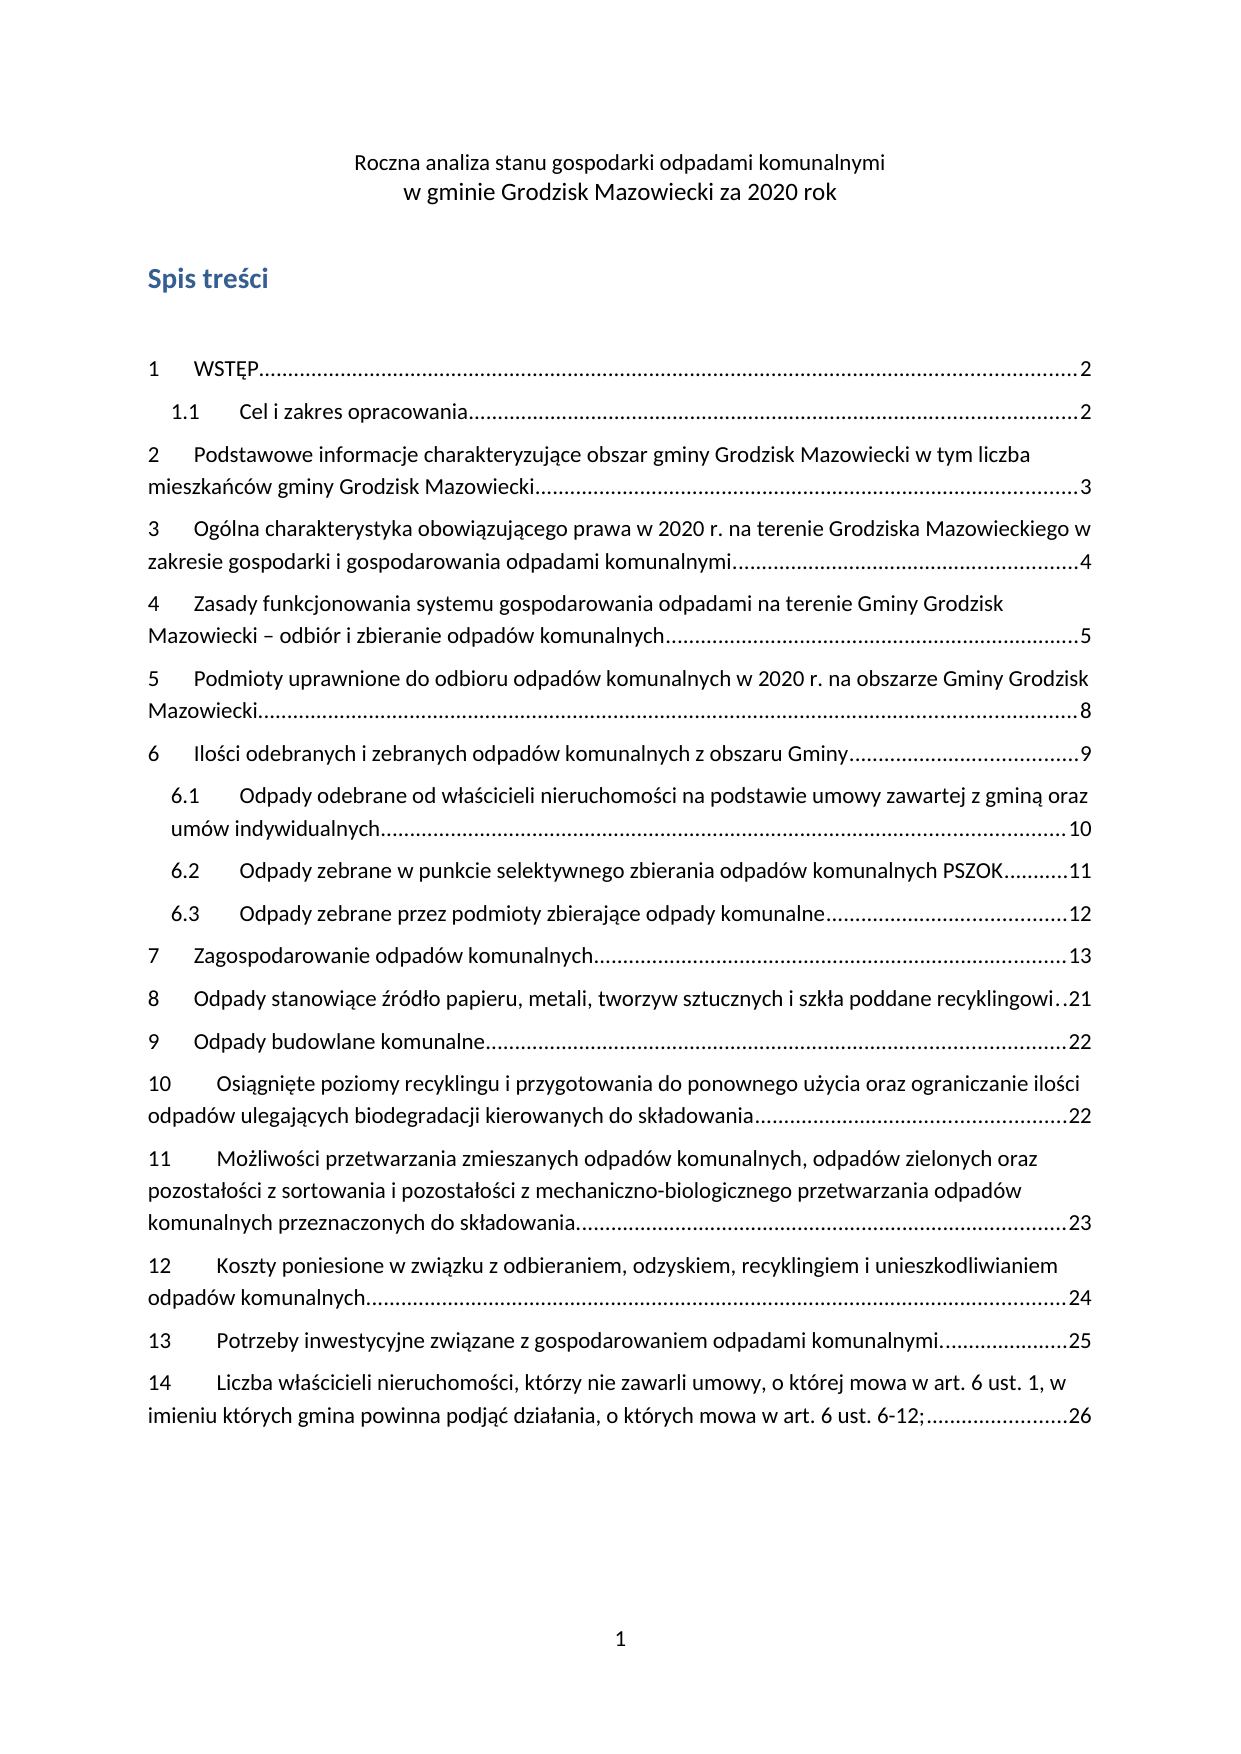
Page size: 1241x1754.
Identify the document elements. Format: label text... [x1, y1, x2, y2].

text 3 Ogólna charakterystyka obowiązującego prawa w 2020 r. na terenie Grodziska Mazowieckiego w zakresie gospodarki i gospodarowania odpadami komunalnymi. 4 [148, 514, 1093, 575]
text 12 Koszty poniesione w związku z odbieraniem, odzyskiem, recyklingiem i unieszkodliwianiem odpadów komunalnych. 24 [148, 1251, 1093, 1311]
text 11 Możliwości przetwarzania zmieszanych odpadów komunalnych, odpadów zielonych oraz pozostałości z sortowania i pozostałości z mechaniczno-biologicznego przetwarzania odpadów komunalnych przeznaczonych do składowania. 23 [148, 1144, 1093, 1237]
text 5 Podmioty uprawnione do odbioru odpadów komunalnych w 2020 r. na obszarze Gminy Grodzisk Mazowiecki 8 [148, 664, 1093, 724]
text 9 Odpady budowlane komunalne 22 [148, 1027, 1093, 1055]
text 1 WSTĘP 2 [148, 354, 1093, 383]
text 14 Liczba właścicieli nieruchomości, którzy nie zawarli umowy, o której mowa w art. 6 ust. 1, w imieniu których gmina powinna podjąć działania, o których mowa w art. 6 ust. 6-12; 26 [148, 1368, 1093, 1429]
text 6.3 Odpady zebrane przez podmioty zbierające odpady komunalne 12 [171, 899, 1093, 927]
text 6.2 Odpady zebrane w punkcie selektywnego zbierania odpadów komunalnych PSZOK 11 [171, 856, 1093, 884]
text 8 Odpady stanowiące źródło papieru, metali, tworzyw sztucznych i szkła poddane recyklingowi 21 [148, 984, 1093, 1012]
subtitle Spis treści [148, 261, 1093, 296]
text 2 Podstawowe informacje charakteryzujące obszar gminy Grodzisk Mazowiecki w tym liczba mieszkańców gminy Grodzisk Mazowiecki 3 [148, 440, 1093, 500]
text 6 Ilości odebranych i zebranych odpadów komunalnych z obszaru Gminy 9 [148, 739, 1093, 767]
text 10 Osiągnięte poziomy recyklingu i przygotowania do ponownego użycia oraz ograniczanie ilości odpadów ulegających biodegradacji kierowanych do składowania 22 [148, 1069, 1093, 1129]
text 1.1 Cel i zakres opracowania 2 [171, 397, 1093, 425]
text 6.1 Odpady odebrane od właścicieli nieruchomości na podstawie umowy zawartej z gminą oraz umów indywidualnych 10 [171, 782, 1093, 842]
text 4 Zasady funkcjonowania systemu gospodarowania odpadami na terenie Gminy Grodzisk Mazowiecki – odbiór i zbieranie odpadów komunalnych 5 [148, 589, 1093, 649]
text 13 Potrzeby inwestycyjne związane z gospodarowaniem odpadami komunalnymi. 25 [148, 1326, 1093, 1354]
text w gminie Grodzisk Mazowiecki za 2020 rok [148, 176, 1093, 206]
text 7 Zagospodarowanie odpadów komunalnych 13 [148, 942, 1093, 969]
text Roczna analiza stanu gospodarki odpadami komunalnymi [148, 148, 1093, 176]
